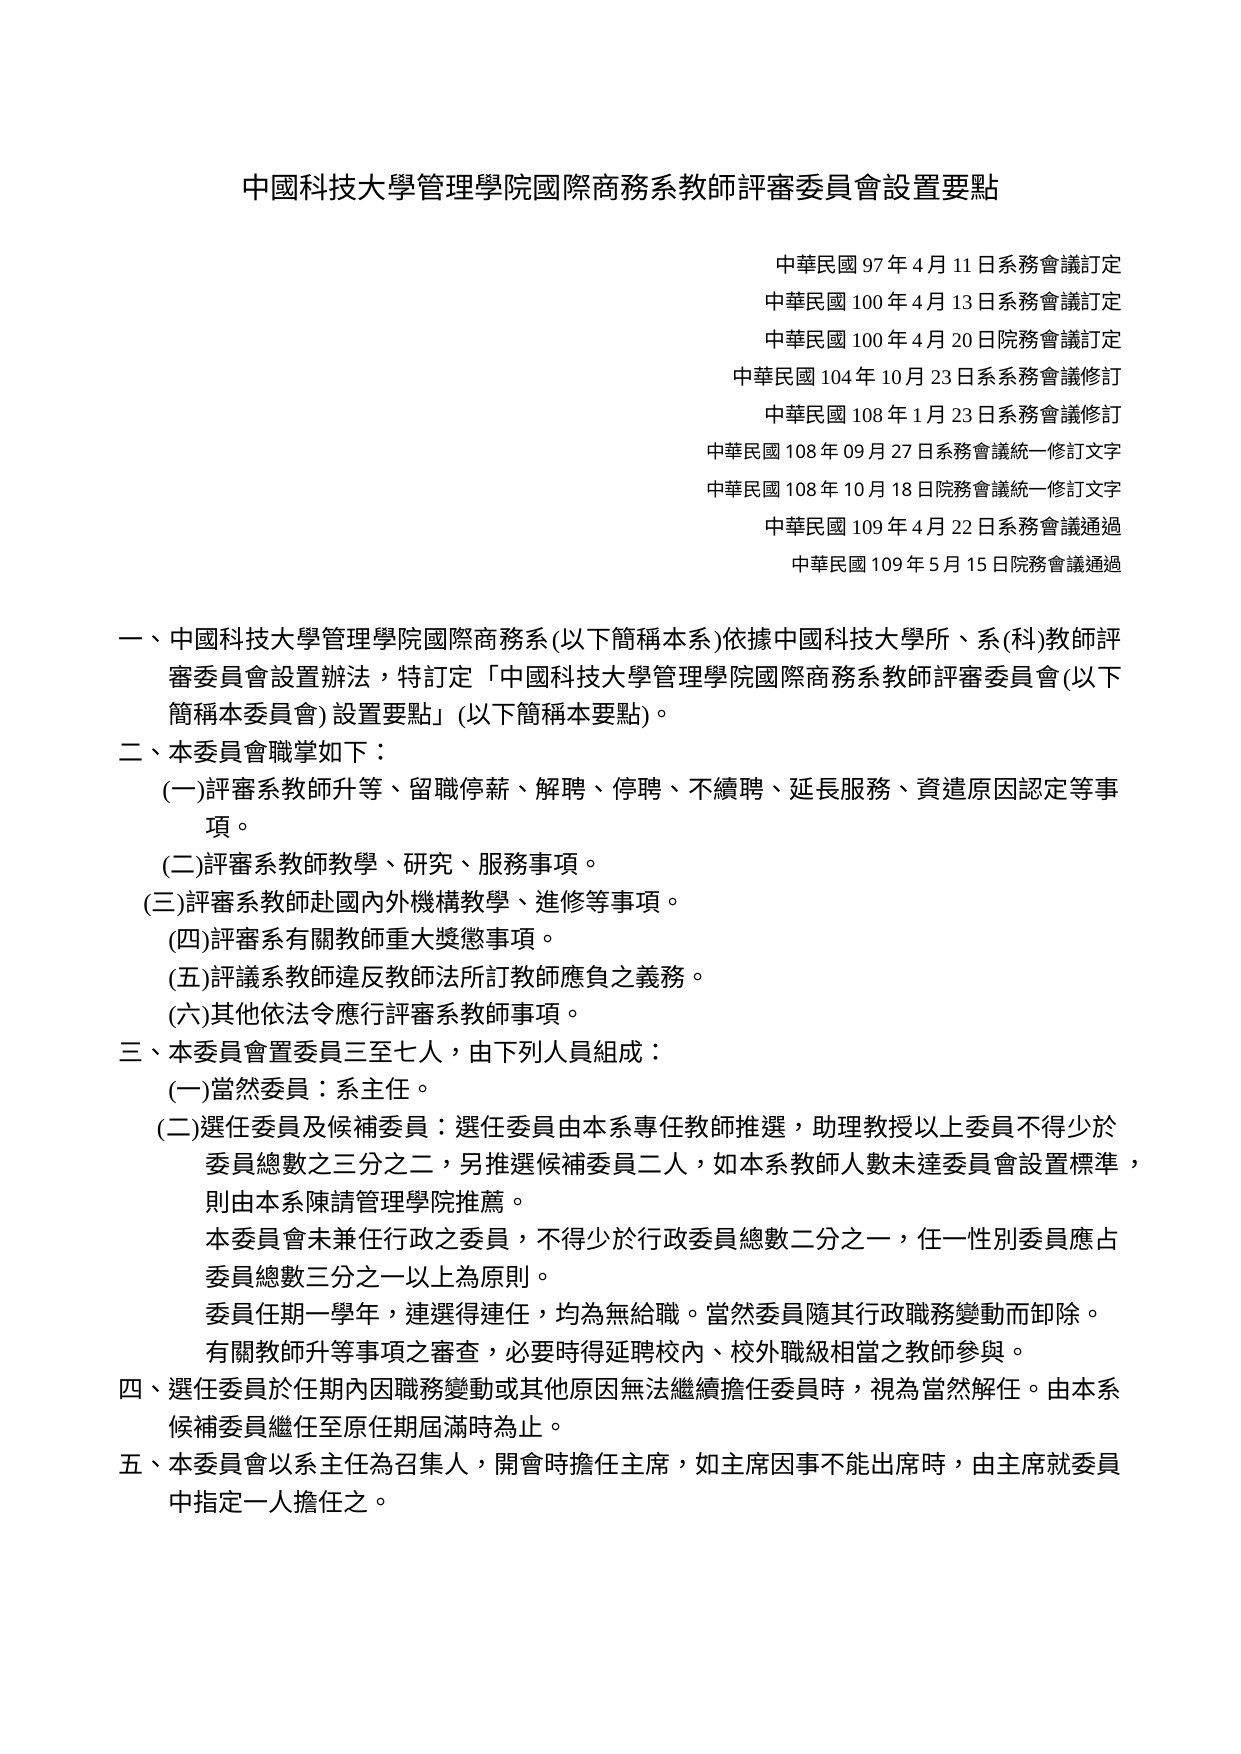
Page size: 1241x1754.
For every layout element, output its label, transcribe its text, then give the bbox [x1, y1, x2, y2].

text 本委員會未兼任行政之委員，不得少於行政委員總數二分之一，任一性別委員應占委員總數三分之一以上為原則。 [206, 1219, 1122, 1294]
text 中華民國108年1月23日系務會議修訂 [118, 394, 1122, 432]
text (一)評審系教師升等、留職停薪、解聘、停聘、不續聘、延長服務、資遣原因認定等事項。 [156, 769, 1122, 844]
text 中華民國109年5月15日院務會議通過 [118, 544, 1122, 582]
text (三)評審系教師赴國內外機構教學、進修等事項。 [118, 882, 1122, 919]
text (五)評議系教師違反教師法所訂教師應負之義務。 [118, 957, 1122, 994]
text 二、本委員會職掌如下： [118, 732, 1122, 769]
text 委員任期一學年，連選得連任，均為無給職。當然委員隨其行政職務變動而卸除。 [206, 1294, 1122, 1332]
text 五、本委員會以系主任為召集人，開會時擔任主席，如主席因事不能出席時，由主席就委員中指定一人擔任之。 [118, 1444, 1122, 1519]
text 中華民國108年10月18日院務會議統一修訂文字 [118, 469, 1122, 507]
text (二)評審系教師教學、研究、服務事項。 [156, 844, 1122, 882]
text 有關教師升等事項之審查，必要時得延聘校內、校外職級相當之教師參與。 [206, 1332, 1122, 1369]
text (四)評審系有關教師重大獎懲事項。 [118, 919, 1122, 957]
text (二)選任委員及候補委員：選任委員由本系專任教師推選，助理教授以上委員不得少於委員總數之三分之二，另推選候補委員二人，如本系教師人數未達委員會設置標準，則由本系陳請管理學院推薦。 [143, 1107, 1122, 1219]
text 四、選任委員於任期內因職務變動或其他原因無法繼續擔任委員時，視為當然解任。由本系候補委員繼任至原任期屆滿時為止。 [118, 1369, 1122, 1444]
text 中華民國109年4月22日系務會議通過 [200, 507, 1122, 544]
text (六)其他依法令應行評審系教師事項。 [118, 994, 1122, 1032]
text 中國科技大學管理學院國際商務系教師評審委員會設置要點 [118, 164, 1122, 207]
text 中華民國100年4月13日系務會議訂定 [118, 282, 1122, 319]
text 一、中國科技大學管理學院國際商務系(以下簡稱本系)依據中國科技大學所、系(科)教師評審委員會設置辦法，特訂定「中國科技大學管理學院國際商務系教師評審委員會(以下簡稱本委員會) 設置要點」(以下簡稱本要點)。 [118, 619, 1122, 732]
text (一)當然委員：系主任。 [118, 1069, 1122, 1107]
text 中華民國100年4月20日院務會議訂定 [118, 319, 1122, 357]
text 中華民國97年4月11日系務會議訂定 [118, 244, 1122, 282]
text 中華民國108年09月27日系務會議統一修訂文字 [118, 432, 1122, 469]
text 三、本委員會置委員三至七人，由下列人員組成： [118, 1032, 1122, 1069]
text 中華民國104年10月23日系系務會議修訂 [118, 357, 1122, 394]
